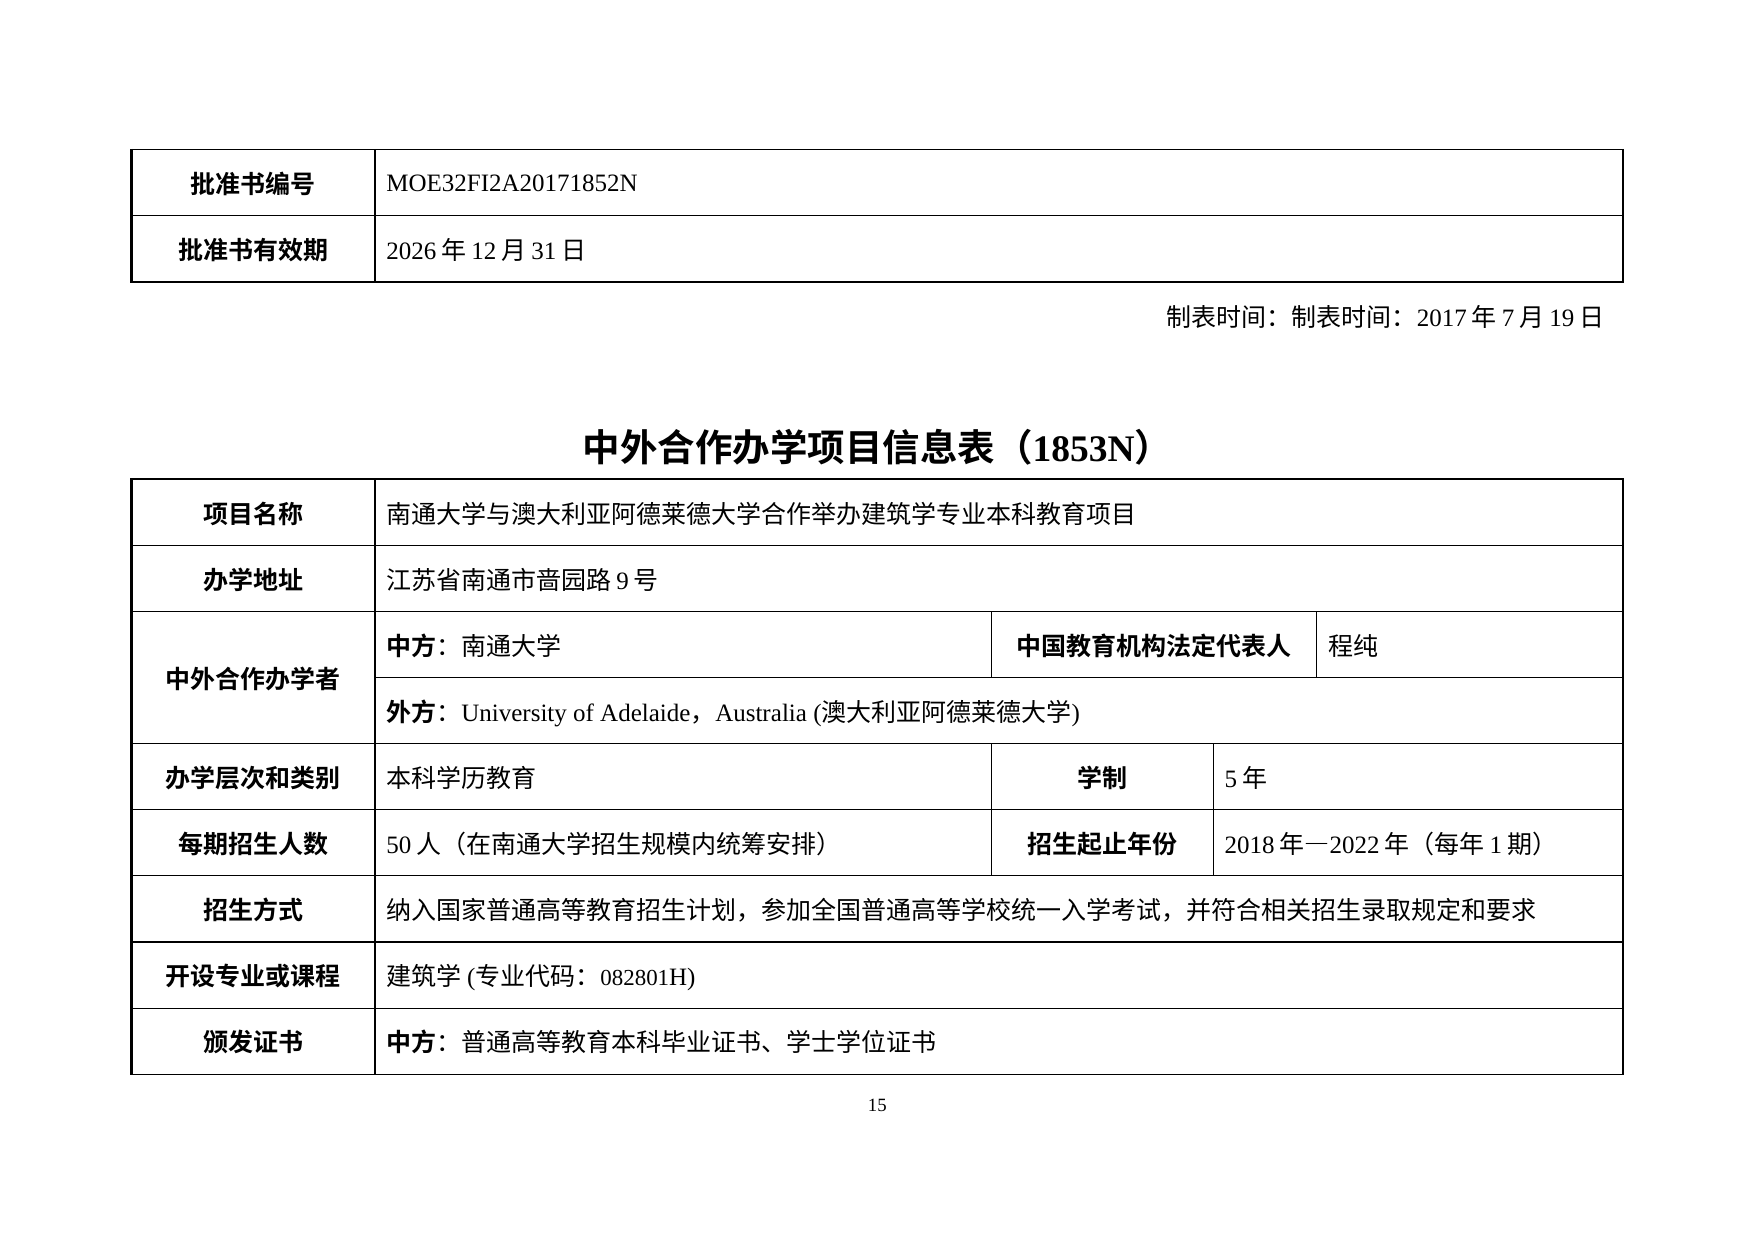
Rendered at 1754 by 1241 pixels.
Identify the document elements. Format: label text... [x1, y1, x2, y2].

table_cell 招生起止年份 [992, 810, 1213, 875]
table_cell 本科学历教育 [376, 744, 991, 809]
table_cell MOE32FI2A20171852N [376, 150, 1622, 215]
table_header 项目名称 [133, 480, 374, 545]
table_header 南通大学与澳大利亚阿德莱德大学合作举办建筑学专业本科教育项目 [376, 480, 1622, 545]
table_cell 中外合作办学者 [133, 612, 374, 743]
table_cell 学制 [992, 744, 1213, 809]
text 制表时间：制表时间：2017年7月19日 [150, 283, 1604, 348]
table_cell 开设专业或课程 [133, 943, 374, 1007]
table_cell 50人（在南通大学招生规模内统筹安排） [376, 810, 991, 875]
table_cell 批准书编号 [133, 150, 374, 215]
table_cell 5年 [1214, 744, 1622, 809]
table_cell 中方：普通高等教育本科毕业证书、学士学位证书 [376, 1009, 1622, 1073]
table_cell 建筑学 (专业代码：082801H) [376, 943, 1622, 1007]
table_cell 中国教育机构法定代表人 [992, 612, 1316, 677]
table_cell 外方：University of Adelaide，Australia (澳大利亚阿德莱德大学) [376, 678, 1622, 743]
table_cell 颁发证书 [133, 1009, 374, 1073]
table_cell 招生方式 [133, 876, 374, 941]
table_cell 江苏省南通市啬园路9号 [376, 546, 1622, 611]
table_cell 办学层次和类别 [133, 744, 374, 809]
table_cell 中方：南通大学 [376, 612, 991, 677]
table_cell 批准书有效期 [133, 216, 374, 281]
table_cell 办学地址 [133, 546, 374, 611]
text 中外合作办学项目信息表（1853N） [150, 413, 1604, 478]
table_cell 2018年—2022年（每年1期） [1214, 810, 1622, 875]
table_cell 每期招生人数 [133, 810, 374, 875]
table_cell 2026年 [376, 216, 1622, 281]
table_cell 程纯 [1317, 612, 1622, 677]
table_cell 纳入国家普通高等教育招生计划，参加全国普通高等学校统一入学考试，并符合相关招生录取规定和要求 [376, 876, 1622, 941]
